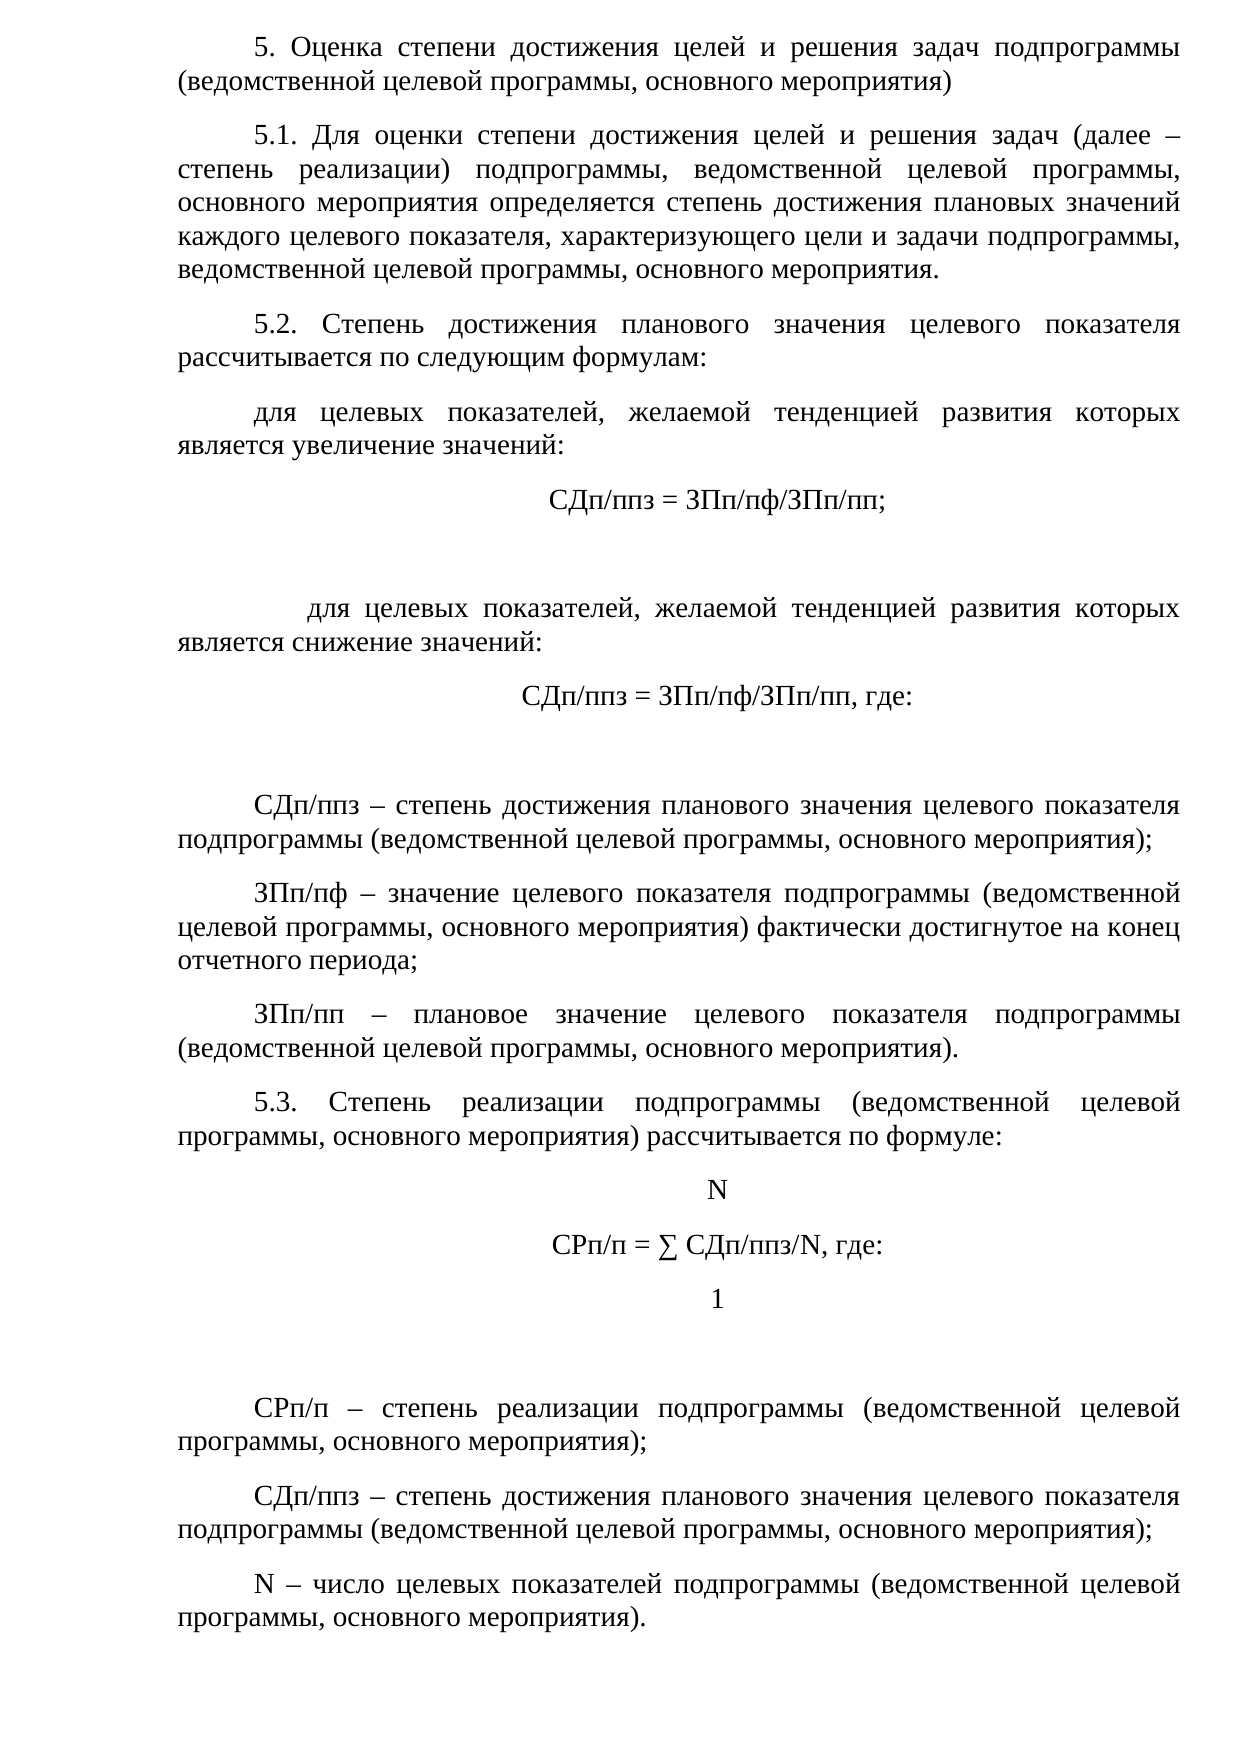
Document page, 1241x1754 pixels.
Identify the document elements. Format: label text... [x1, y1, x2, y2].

text ЗПп/пф – значение целевого показателя подпрограммы (ведомственной целевой программы, основного мероприятия) фактически достигнутое на конец отчетного периода; [177, 875, 1181, 976]
text СДп/ппз – степень достижения планового значения целевого показателя подпрограммы (ведомственной целевой программы, основного мероприятия); [177, 1478, 1181, 1545]
text 5. Оценка степени достижения целей и решения задач подпрограммы (ведомственной целевой программы, основного мероприятия) [177, 29, 1181, 97]
text СДп/ппз = ЗПп/пф/ЗПп/пп, где: [177, 678, 1181, 712]
text 5.3. Степень реализации подпрограммы (ведомственной целевой программы, основного мероприятия) рассчитывается по формуле: [177, 1084, 1181, 1152]
text N [177, 1172, 1181, 1206]
text 5.1. Для оценки степени достижения целей и решения задач (далее – степень реализации) подпрограммы, ведомственной целевой программы, основного мероприятия определяется степень достижения плановых значений каждого целевого показателя, характеризующего цели и задачи подпрограммы, ведомственной целевой программы, основного мероприятия. [177, 117, 1181, 285]
text СДп/ппз – степень достижения планового значения целевого показателя подпрограммы (ведомственной целевой программы, основного мероприятия); [177, 787, 1181, 854]
text ЗПп/пп – плановое значение целевого показателя подпрограммы (ведомственной целевой программы, основного мероприятия). [177, 997, 1181, 1064]
text для целевых показателей, желаемой тенденцией развития которых является увеличение значений: [177, 394, 1181, 461]
text N – число целевых показателей подпрограммы (ведомственной целевой программы, основного мероприятия). [177, 1566, 1181, 1633]
text 5.2. Степень достижения планового значения целевого показателя рассчитывается по следующим формулам: [177, 306, 1181, 373]
text СРп/п = ∑ СДп/ппз/N, где: [177, 1227, 1181, 1260]
text для целевых показателей, желаемой тенденцией развития которых является снижение значений: [177, 591, 1181, 658]
text 1 [177, 1281, 1181, 1315]
text СРп/п – степень реализации подпрограммы (ведомственной целевой программы, основного мероприятия); [177, 1390, 1181, 1457]
text СДп/ппз = ЗПп/пф/ЗПп/пп; [177, 482, 1181, 515]
